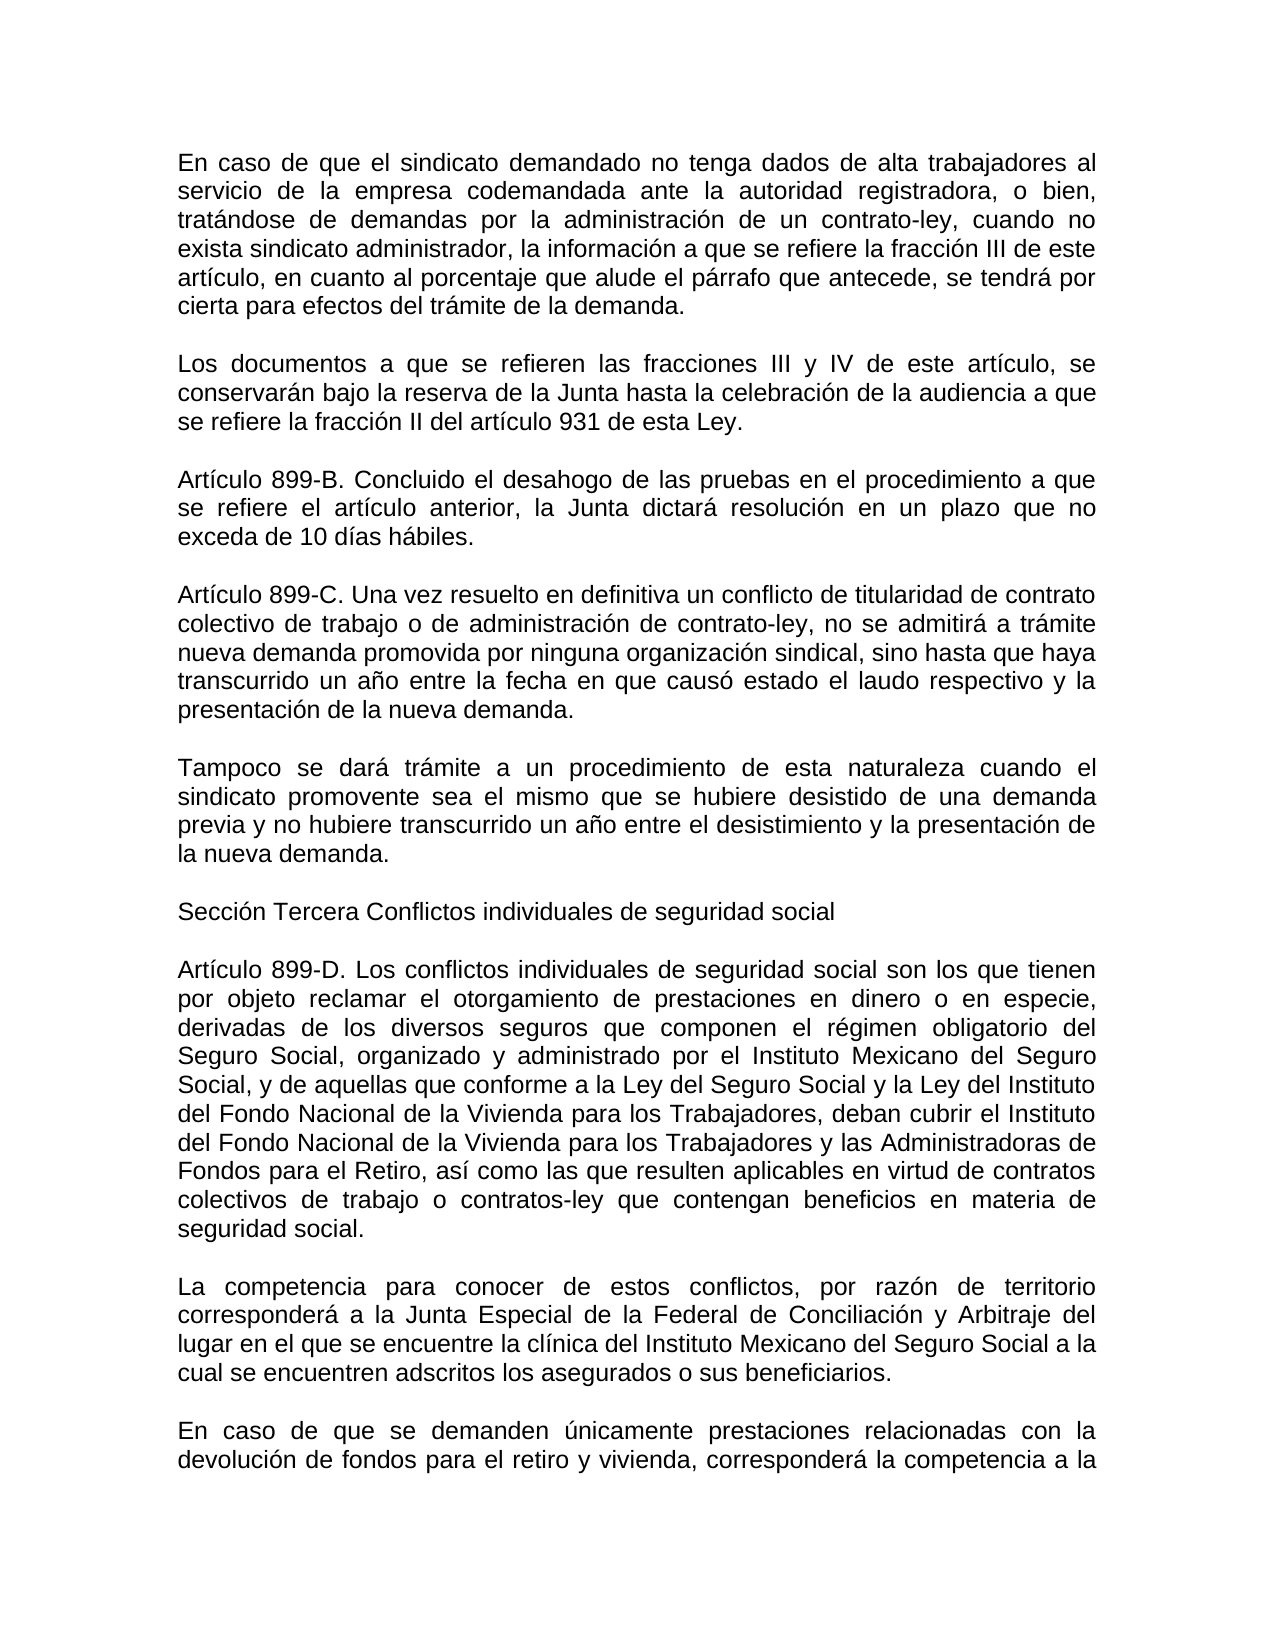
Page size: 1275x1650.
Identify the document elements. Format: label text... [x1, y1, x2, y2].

text Artículo 899-D. Los conflictos individuales de seguridad social son los que tienen por objeto reclamar el otorgamiento de prestaciones en dinero o en especie, derivadas de los diversos seguros que componen el régimen obligatorio del Seguro Social, organizado y administrado por el Instituto Mexicano del Seguro Social, y de aquellas que conforme a la Ley del Seguro Social y la Ley del Instituto del Fondo Nacional de la Vivienda para los Trabajadores, deban cubrir el Instituto del Fondo Nacional de la Vivienda para los Trabajadores y las Administradoras de Fondos para el Retiro, así como las que resulten aplicables en virtud de contratos colectivos de trabajo o contratos-ley que contengan beneficios en materia de seguridad social. [177, 955, 1098, 1243]
text En caso de que el sindicato demandado no tenga dados de alta trabajadores al servicio de la empresa codemandada ante la autoridad registradora, o bien, tratándose de demandas por la administración de un contrato-ley, cuando no exista sindicato administrador, la información a que se refiere la fracción III de este artículo, en cuanto al porcentaje que alude el párrafo que antecede, se tendrá por cierta para efectos del trámite de la demanda. [177, 148, 1098, 320]
text Artículo 899-B. Concluido el desahogo de las pruebas en el procedimiento a que se refiere el artículo anterior, la Junta dictará resolución en un plazo que no exceda de 10 días hábiles. [177, 465, 1098, 551]
text Sección Tercera Conflictos individuales de seguridad social [177, 897, 1098, 926]
text Los documentos a que se refieren las fracciones III y IV de este artículo, se conservarán bajo la reserva de la Junta hasta la celebración de la audiencia a que se refiere la fracción II del artículo 931 de esta Ley. [177, 349, 1098, 436]
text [177, 1416, 1098, 1473]
text Tampoco se dará trámite a un procedimiento de esta naturaleza cuando el sindicato promovente sea el mismo que se hubiere desistido de una demanda previa y no hubiere transcurrido un año entre el desistimiento y la presentación de la nueva demanda. [177, 753, 1098, 868]
text Artículo 899-C. Una vez resuelto en definitiva un conflicto de titularidad de contrato colectivo de trabajo o de administración de contrato-ley, no se admitirá a trámite nueva demanda promovida por ninguna organización sindical, sino hasta que haya transcurrido un año entre la fecha en que causó estado el laudo respectivo y la presentación de la nueva demanda. [177, 580, 1098, 724]
text La competencia para conocer de estos conflictos, por razón de territorio corresponderá a la Junta Especial de la Federal de Conciliación y Arbitraje del lugar en el que se encuentre la clínica del Instituto Mexicano del Seguro Social a la cual se encuentren adscritos los asegurados o sus beneficiarios. [177, 1272, 1098, 1387]
